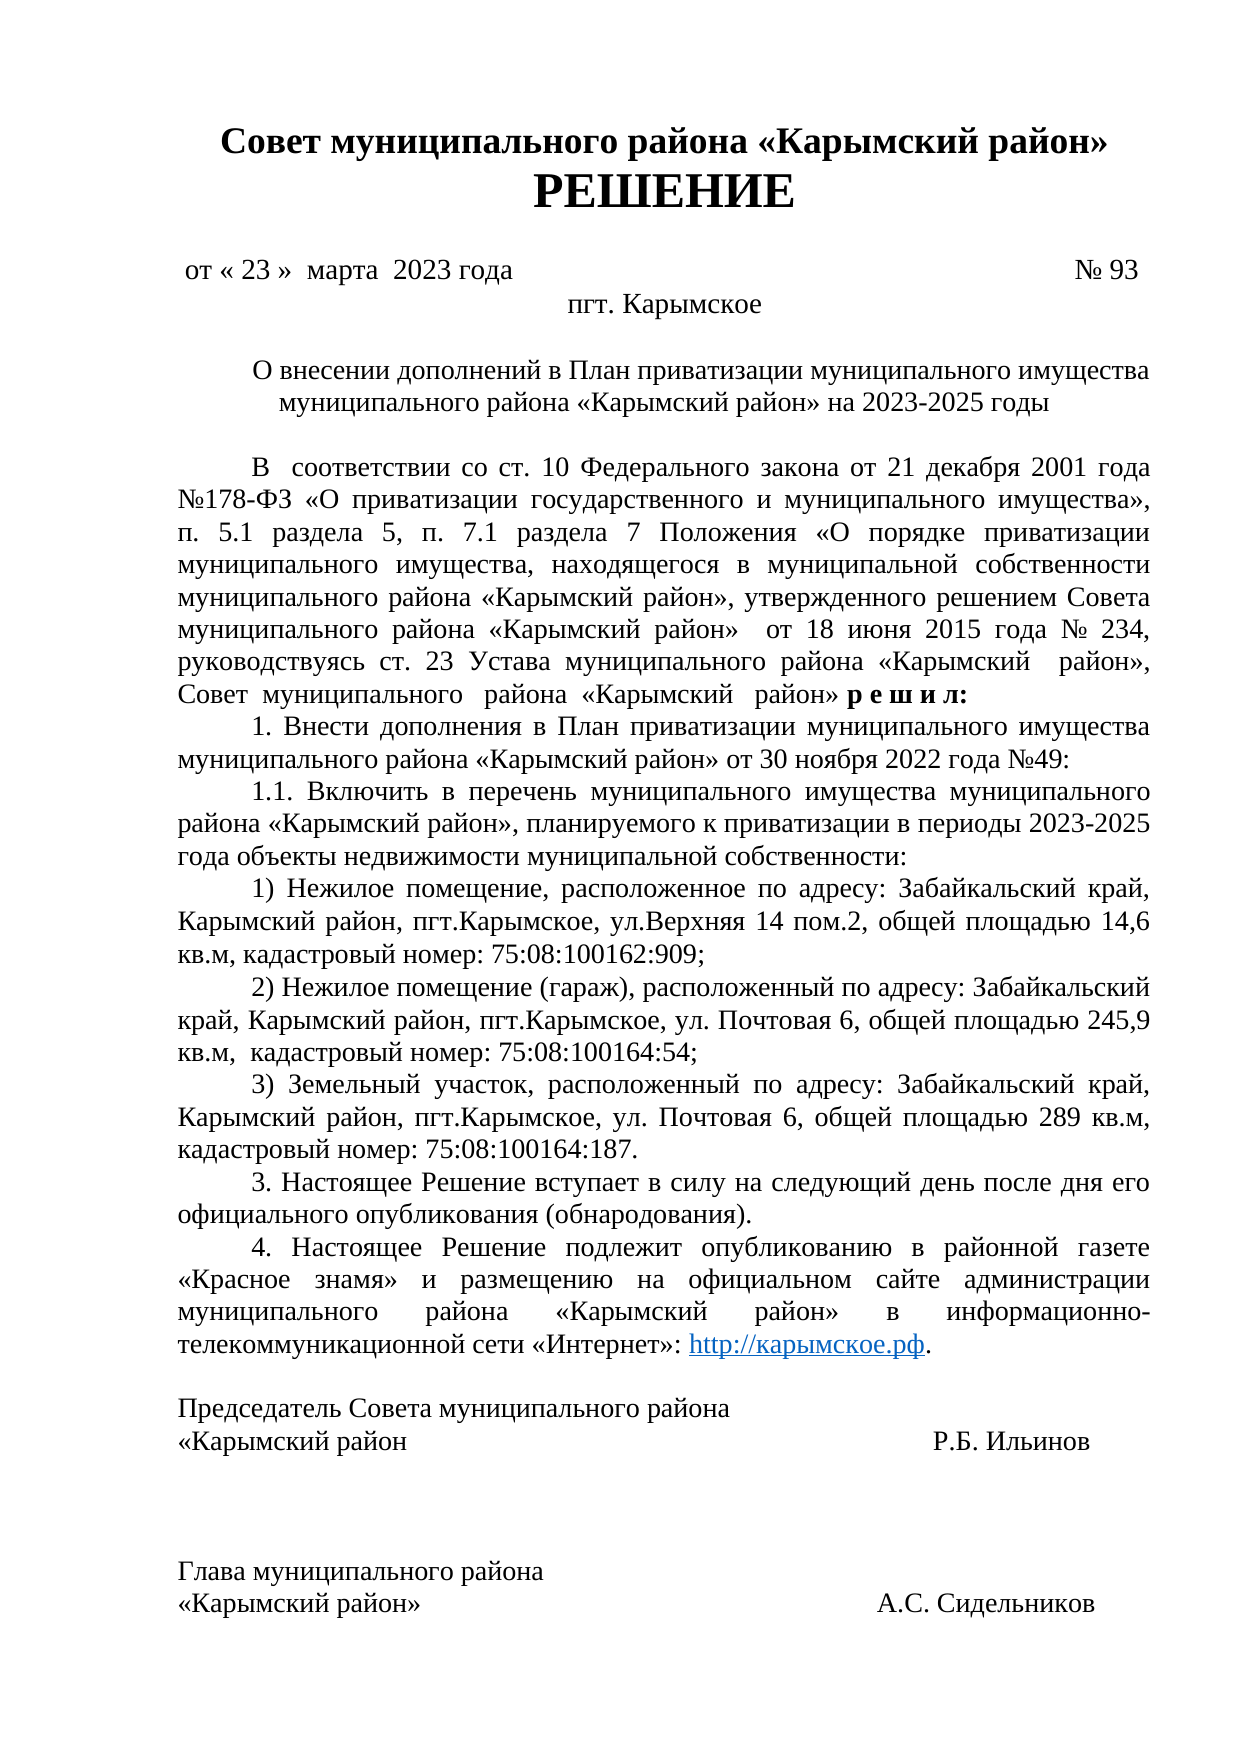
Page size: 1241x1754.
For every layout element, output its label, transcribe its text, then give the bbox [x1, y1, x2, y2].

text 4. Настоящее Решение подлежит опубликованию в районной газете «Красное знамя» и размещению на официальном сайте администрации муниципального района «Карымский район» в информационно-телекоммуникационной сети «Интернет»: http://карымское.рф. [177, 1229, 1152, 1359]
text Глава муниципального района [177, 1553, 1152, 1586]
text 3) Земельный участок, расположенный по адресу: Забайкальский край, Карымский район, пгт.Карымское, ул. Почтовая 6, общей площадью 289 кв.м, кадастровый номер: 75:08:100164:187. [177, 1068, 1152, 1165]
text «Карымский район Р.Б. Ильинов [177, 1424, 1152, 1456]
text В соответствии со ст. 10 Федерального закона от 21 декабря 2001 года №178-ФЗ «О приватизации государственного и муниципального имущества», п. 5.1 раздела 5, п. 7.1 раздела 7 Положения «О порядке приватизации муниципального имущества, находящегося в муниципальной собственности муниципального района «Карымский район», утвержденного решением Совета муниципального района «Карымский район» от 18 июня 2015 года № 234, руководствуясь ст. 23 Устава муниципального района «Карымский район», Совет муниципального района «Карымский район» р е ш и л: [177, 450, 1152, 709]
text пгт. Карымское [177, 286, 1152, 319]
text 1) Нежилое помещение, расположенное по адресу: Забайкальский край, Карымский район, пгт.Карымское, ул.Верхняя 14 пом.2, общей площадью 14,6 кв.м, кадастровый номер: 75:08:100162:909; [177, 871, 1152, 970]
text 1. Внести дополнения в План приватизации муниципального имущества муниципального района «Карымский район» от 30 ноября 2022 года №49: [177, 709, 1152, 774]
subtitle РЕШЕНИЕ [177, 161, 1152, 219]
text 1.1. Включить в перечень муниципального имущества муниципального района «Карымский район», планируемого к приватизации в периоды 2023-2025 года объекты недвижимости муниципальной собственности: [177, 774, 1152, 871]
text О внесении дополнений в План приватизации муниципального имущества муниципального района «Карымский район» на 2023-2025 годы [177, 353, 1152, 418]
text 2) Нежилое помещение (гараж), расположенный по адресу: Забайкальский край, Карымский район, пгт.Карымское, ул. Почтовая 6, общей площадью 245,9 кв.м, кадастровый номер: 75:08:100164:54; [177, 970, 1152, 1068]
text от « 23 » марта 2023 года № 93 [177, 252, 1152, 286]
text Председатель Совета муниципального района [177, 1392, 1152, 1424]
text Совет муниципального района «Карымский район» [177, 118, 1152, 161]
text 3. Настоящее Решение вступает в силу на следующий день после дня его официального опубликования (обнародования). [177, 1165, 1152, 1229]
text «Карымский район» А.С. Сидельников [177, 1586, 1152, 1618]
